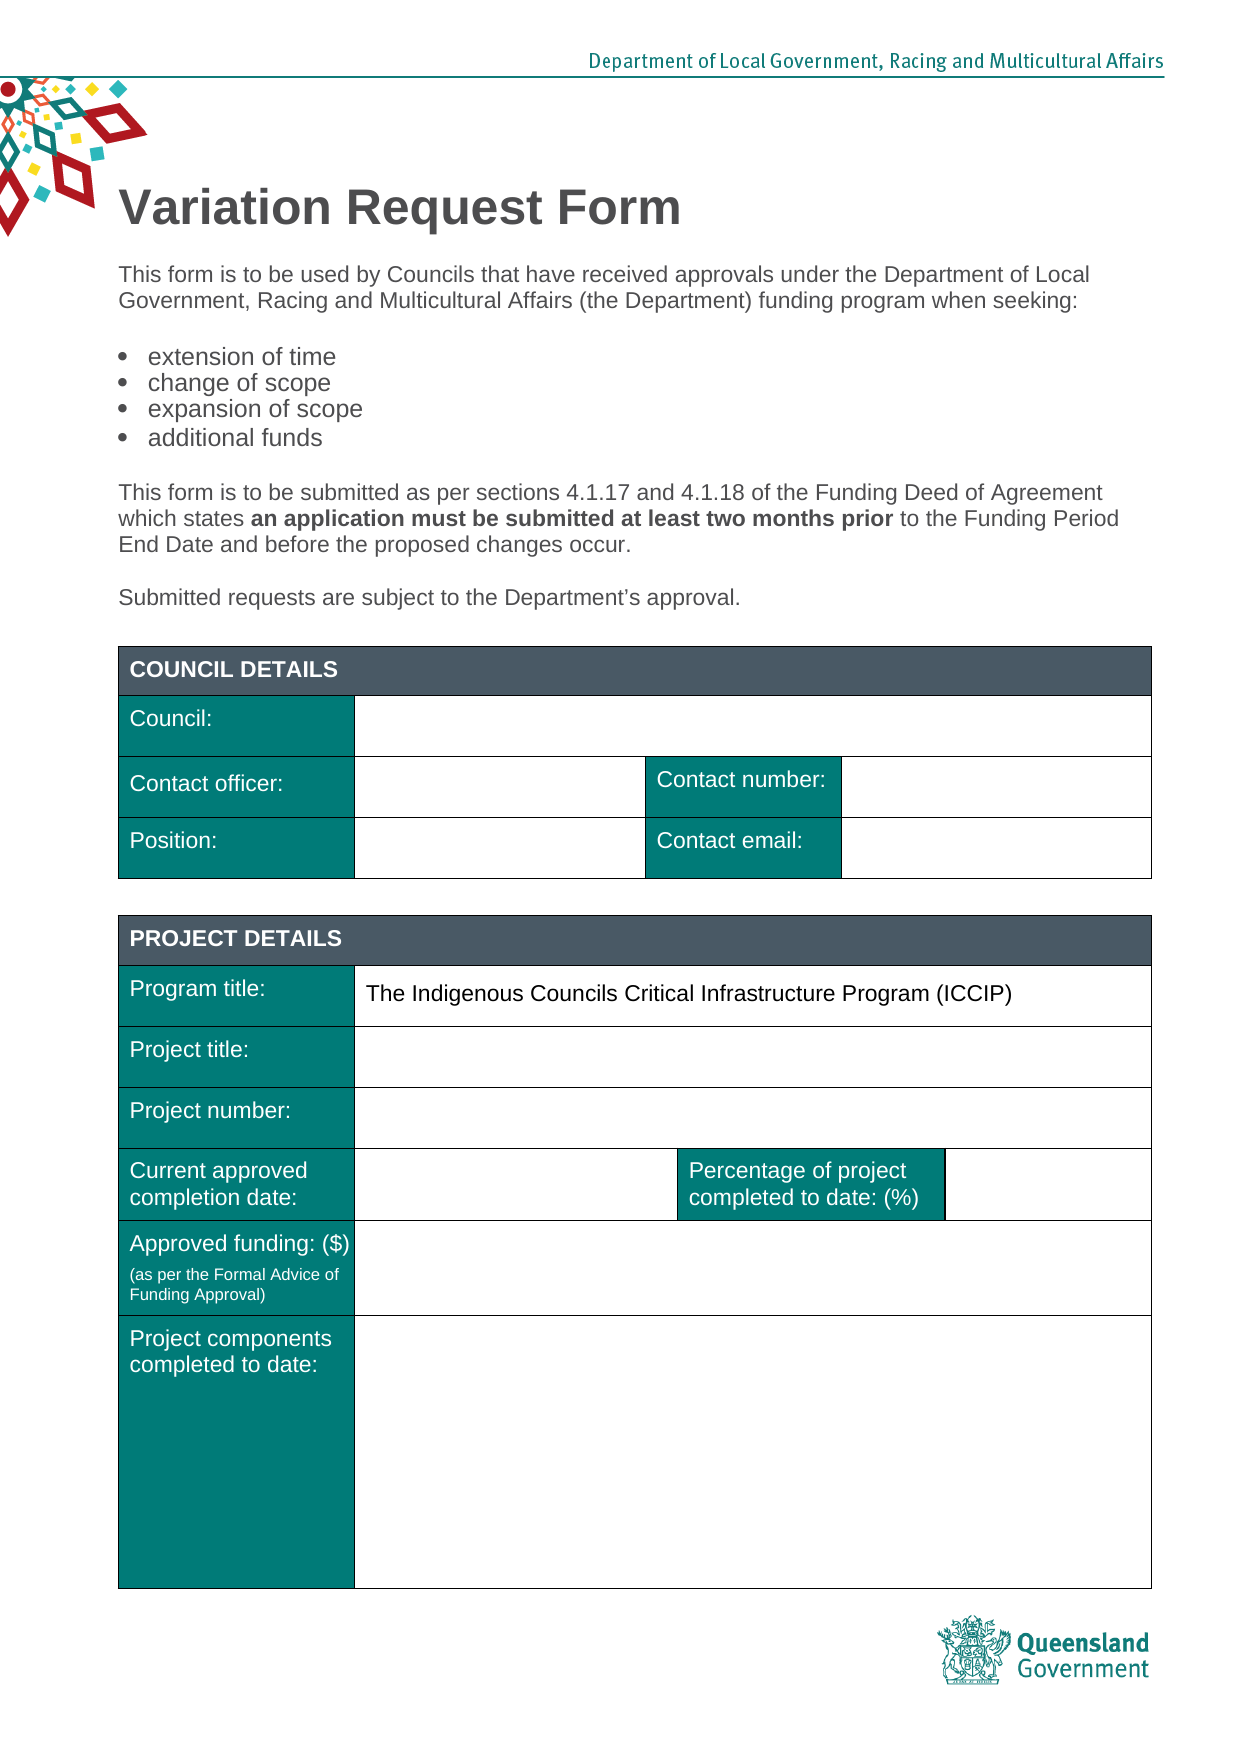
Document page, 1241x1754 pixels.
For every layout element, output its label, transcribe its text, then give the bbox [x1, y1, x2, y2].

table_cell Approved funding: ($) (as per the Formal Advice of Funding Approval) [119, 1221, 354, 1315]
table_cell [355, 1088, 1151, 1148]
list extension of time [118, 344, 1152, 371]
text Submitted requests are subject to the Department’s approval. [118, 584, 1152, 610]
table_cell Contact officer: [119, 757, 354, 817]
list expansion of scope [118, 397, 1152, 423]
table_cell The Indigenous Councils Critical Infrastructure Program (ICCIP) [355, 966, 1151, 1026]
text This form is to be submitted as per sections 4.1.17 and 4.1.18 of the Funding Deed of Agreement which states an application must be submitted at least two months prior to the Funding Period End Date and before the proposed changes occur. [118, 478, 1152, 557]
table_cell Contact number: [646, 757, 841, 817]
table_cell [355, 757, 645, 817]
table_cell Contact email: [646, 818, 841, 878]
title Variation Request Form [118, 177, 1152, 235]
list change of scope [118, 371, 1152, 397]
picture [890, 1574, 1194, 1725]
table_cell [355, 1221, 1151, 1315]
table_header PROJECT DETAILS [119, 916, 1151, 965]
table_cell Project title: [119, 1027, 354, 1087]
table_cell Project number: [119, 1088, 354, 1148]
table_cell Current approved completion date: [119, 1149, 354, 1220]
table_cell Council: [119, 696, 354, 756]
table_cell [355, 696, 1151, 756]
table_cell [355, 1316, 1151, 1588]
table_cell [119, 1316, 354, 1588]
table_cell Position: [119, 818, 354, 878]
table_header COUNCIL DETAILS [119, 647, 1151, 695]
table_cell [355, 1149, 677, 1220]
table_cell [946, 1149, 1151, 1220]
picture [0, 0, 1224, 242]
table_cell Program title: [119, 966, 354, 1026]
text This form is to be used by Councils that have received approvals under the Department of Local Government, Racing and Multicultural Affairs (the Department) funding program when seeking: [118, 261, 1152, 314]
table_cell [355, 818, 645, 878]
table_cell Percentage of project completed to date: (%) [678, 1149, 944, 1220]
table_cell [842, 757, 1151, 817]
table_cell [842, 818, 1151, 878]
table_cell [355, 1027, 1151, 1087]
list additional funds [118, 423, 1152, 452]
